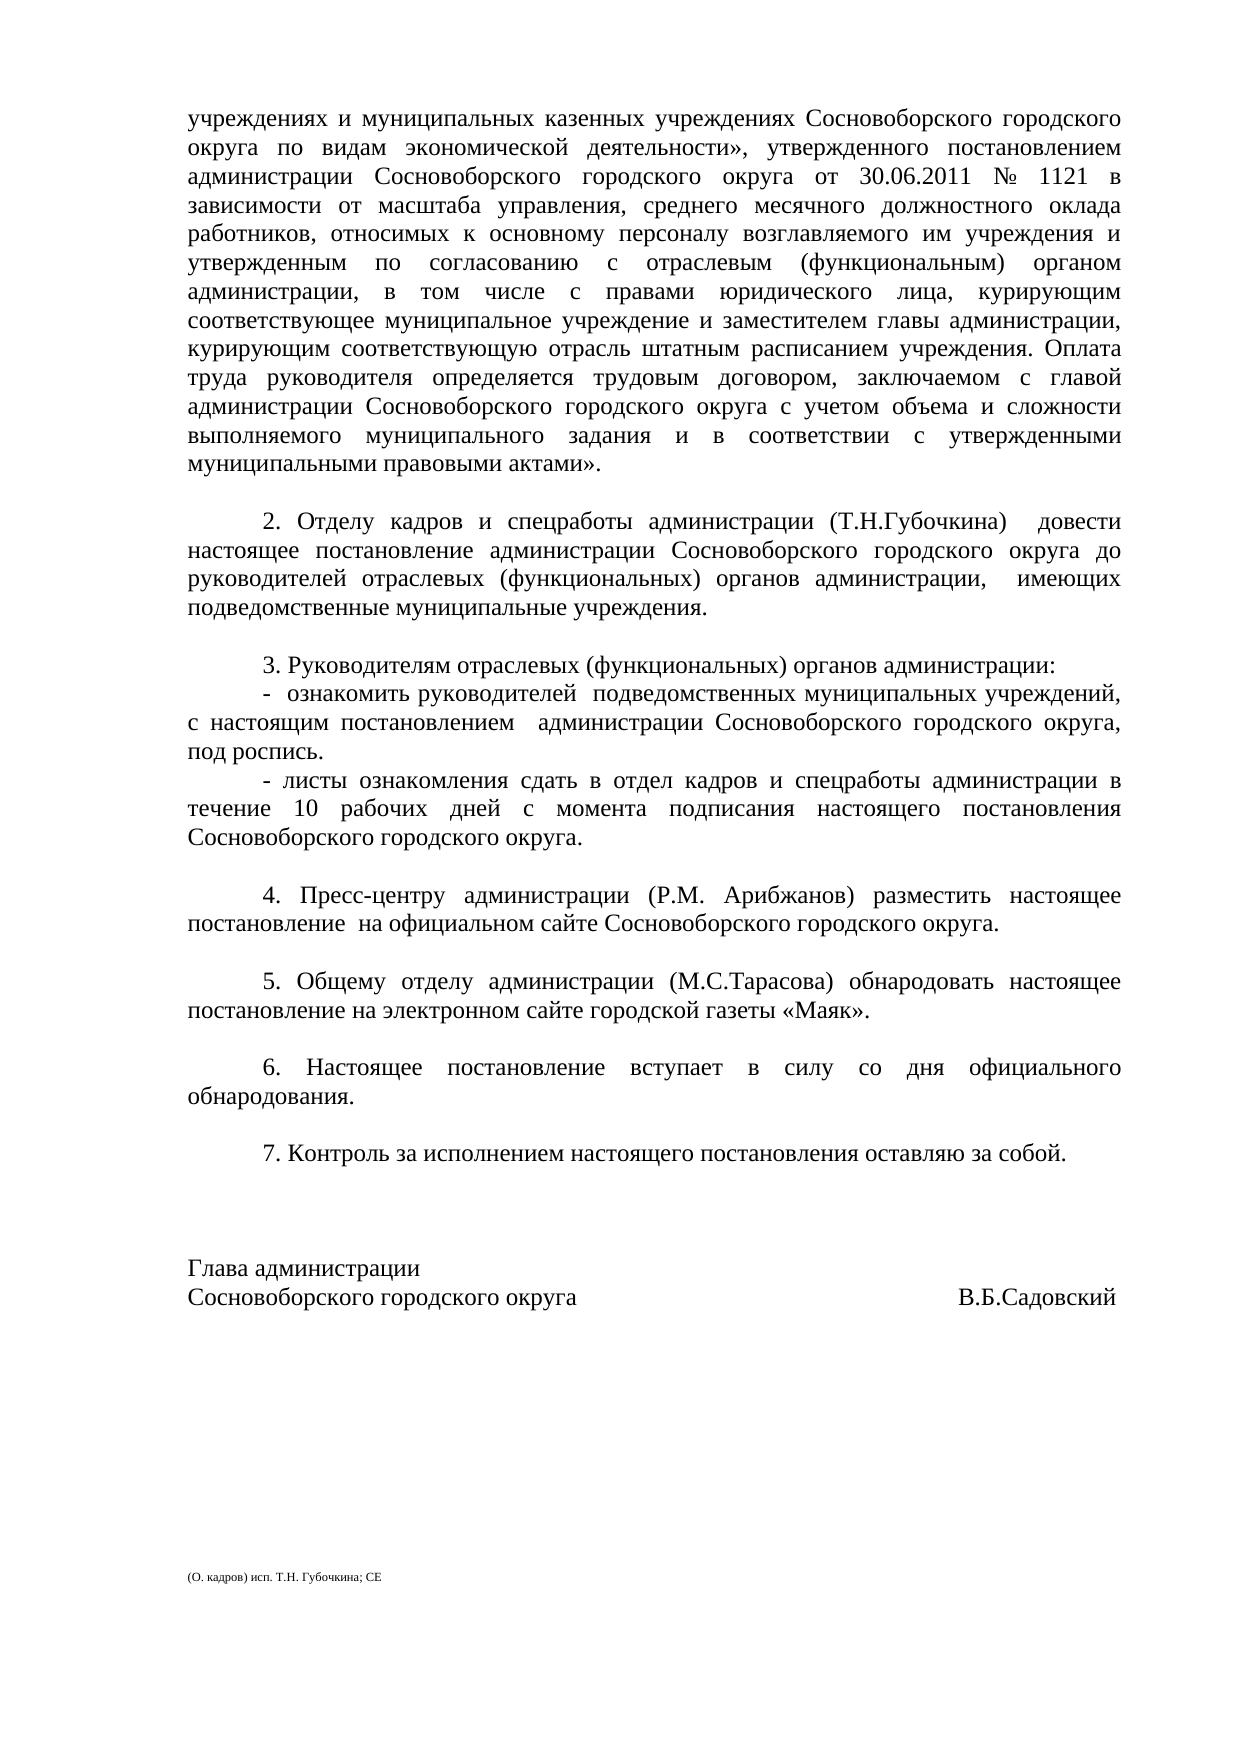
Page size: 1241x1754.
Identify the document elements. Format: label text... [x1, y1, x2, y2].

text 2. Отделу кадров и спецработы администрации (Т.Н.Губочкина) довести настоящее постановление администрации Сосновоборского городского округа до руководителей отраслевых (функциональных) органов администрации, имеющих подведомственные муниципальные учреждения. [187, 506, 1122, 621]
text 6. Настоящее постановление вступает в силу со дня официального обнародования. [187, 1052, 1122, 1110]
text 4. Пресс-центру администрации (Р.М. Арибжанов) разместить настоящее постановление на официальном сайте Сосновоборского городского округа. [187, 880, 1122, 937]
text - листы ознакомления сдать в отдел кадров и спецработы администрации в течение 10 рабочих дней с момента подписания настоящего постановления Сосновоборского городского округа. [187, 765, 1122, 851]
text 3. Руководителям отраслевых (функциональных) органов администрации: [187, 650, 1122, 678]
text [187, 103, 1122, 477]
text 7. Контроль за исполнением настоящего постановления оставляю за собой. [187, 1138, 1122, 1167]
text 5. Общему отделу администрации (М.С.Тарасова) обнародовать настоящее постановление на электронном сайте городской газеты «Маяк». [187, 966, 1122, 1023]
text - ознакомить руководителей подведомственных муниципальных учреждений, с настоящим постановлением администрации Сосновоборского городского округа, под роспись. [187, 678, 1122, 765]
text Сосновоборского городского округа В.Б.Садовский [187, 1282, 1122, 1311]
text Глава администрации [187, 1253, 1122, 1282]
text (О. кадров) исп. Т.Н. Губочкина; СЕ [187, 1570, 1122, 1584]
